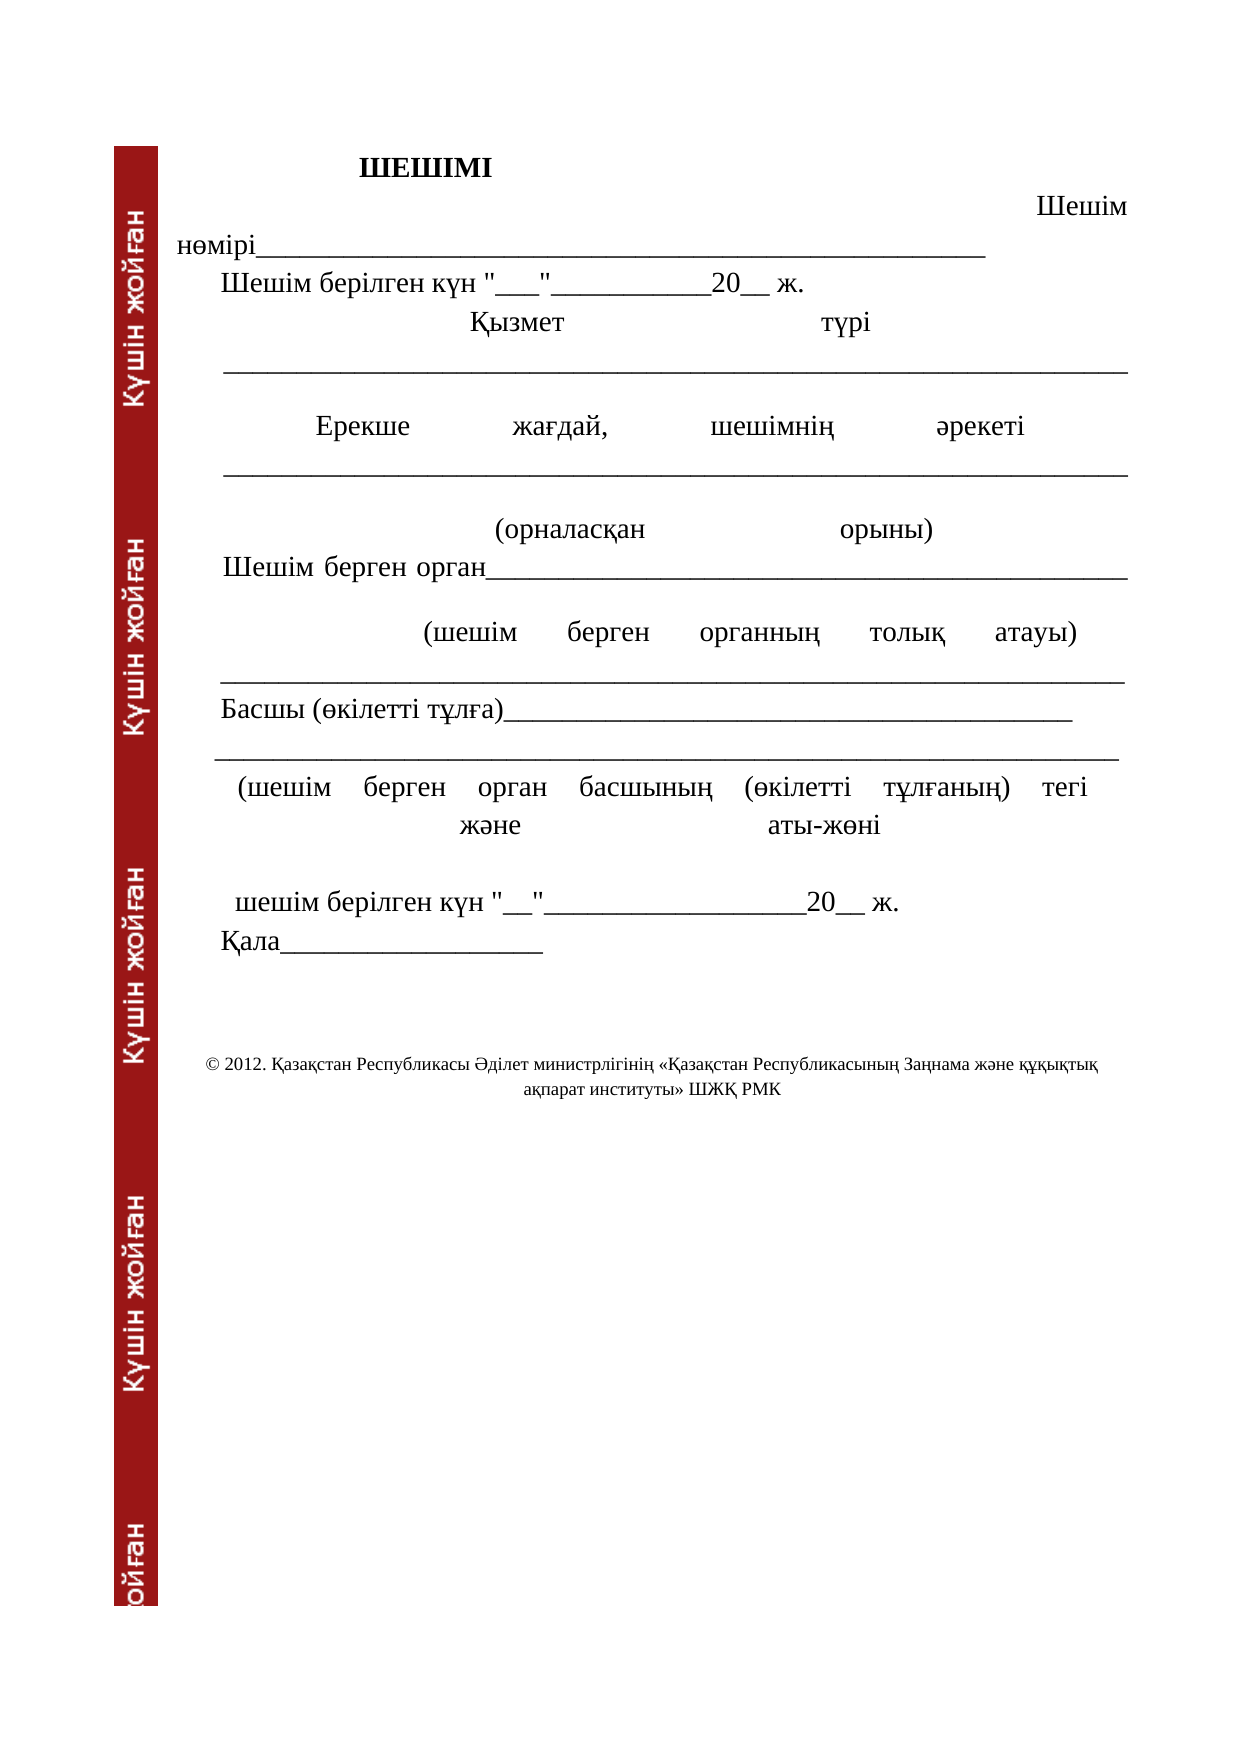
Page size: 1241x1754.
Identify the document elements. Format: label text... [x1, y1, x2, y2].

text шешім берілген күн "__"__________________20__ ж. [112, 884, 1128, 918]
picture [114, 956, 158, 1053]
text Қызмет түрі ______________________________________________________________ Ерекше жағдай, шешімнің әрекеті ______________________________________________________________ (орналасқан орыны) Шешім берген орган____________________________________________ (шешім берген органның толық атауы) ______________________________________________________________ [112, 304, 1128, 687]
text Басшы (өкілетті тұлға)_______________________________________ [112, 692, 1128, 725]
picture [114, 687, 158, 692]
text Қала__________________ [112, 923, 1128, 956]
picture [114, 879, 158, 884]
picture [114, 299, 158, 304]
picture [114, 918, 158, 923]
text © 2012. Қазақстан Республикасы Әділет министрлігінің «Қазақстан Республикасының Заңнама және құқықтық ақпарат институты» ШЖҚ РМК [112, 1053, 1128, 1099]
text Шешім нөмірі__________________________________________________ Шешім берілген күн "___"___________20__ ж. [112, 188, 1128, 299]
picture [114, 725, 158, 730]
picture [114, 146, 158, 150]
picture [114, 1099, 158, 1606]
text ______________________________________________________________ (шешім берген орган басшының (өкілетті тұлғаның) тегі және аты-жөні [112, 730, 1128, 879]
picture [114, 183, 158, 188]
text ШЕШІМІ [112, 150, 1128, 183]
